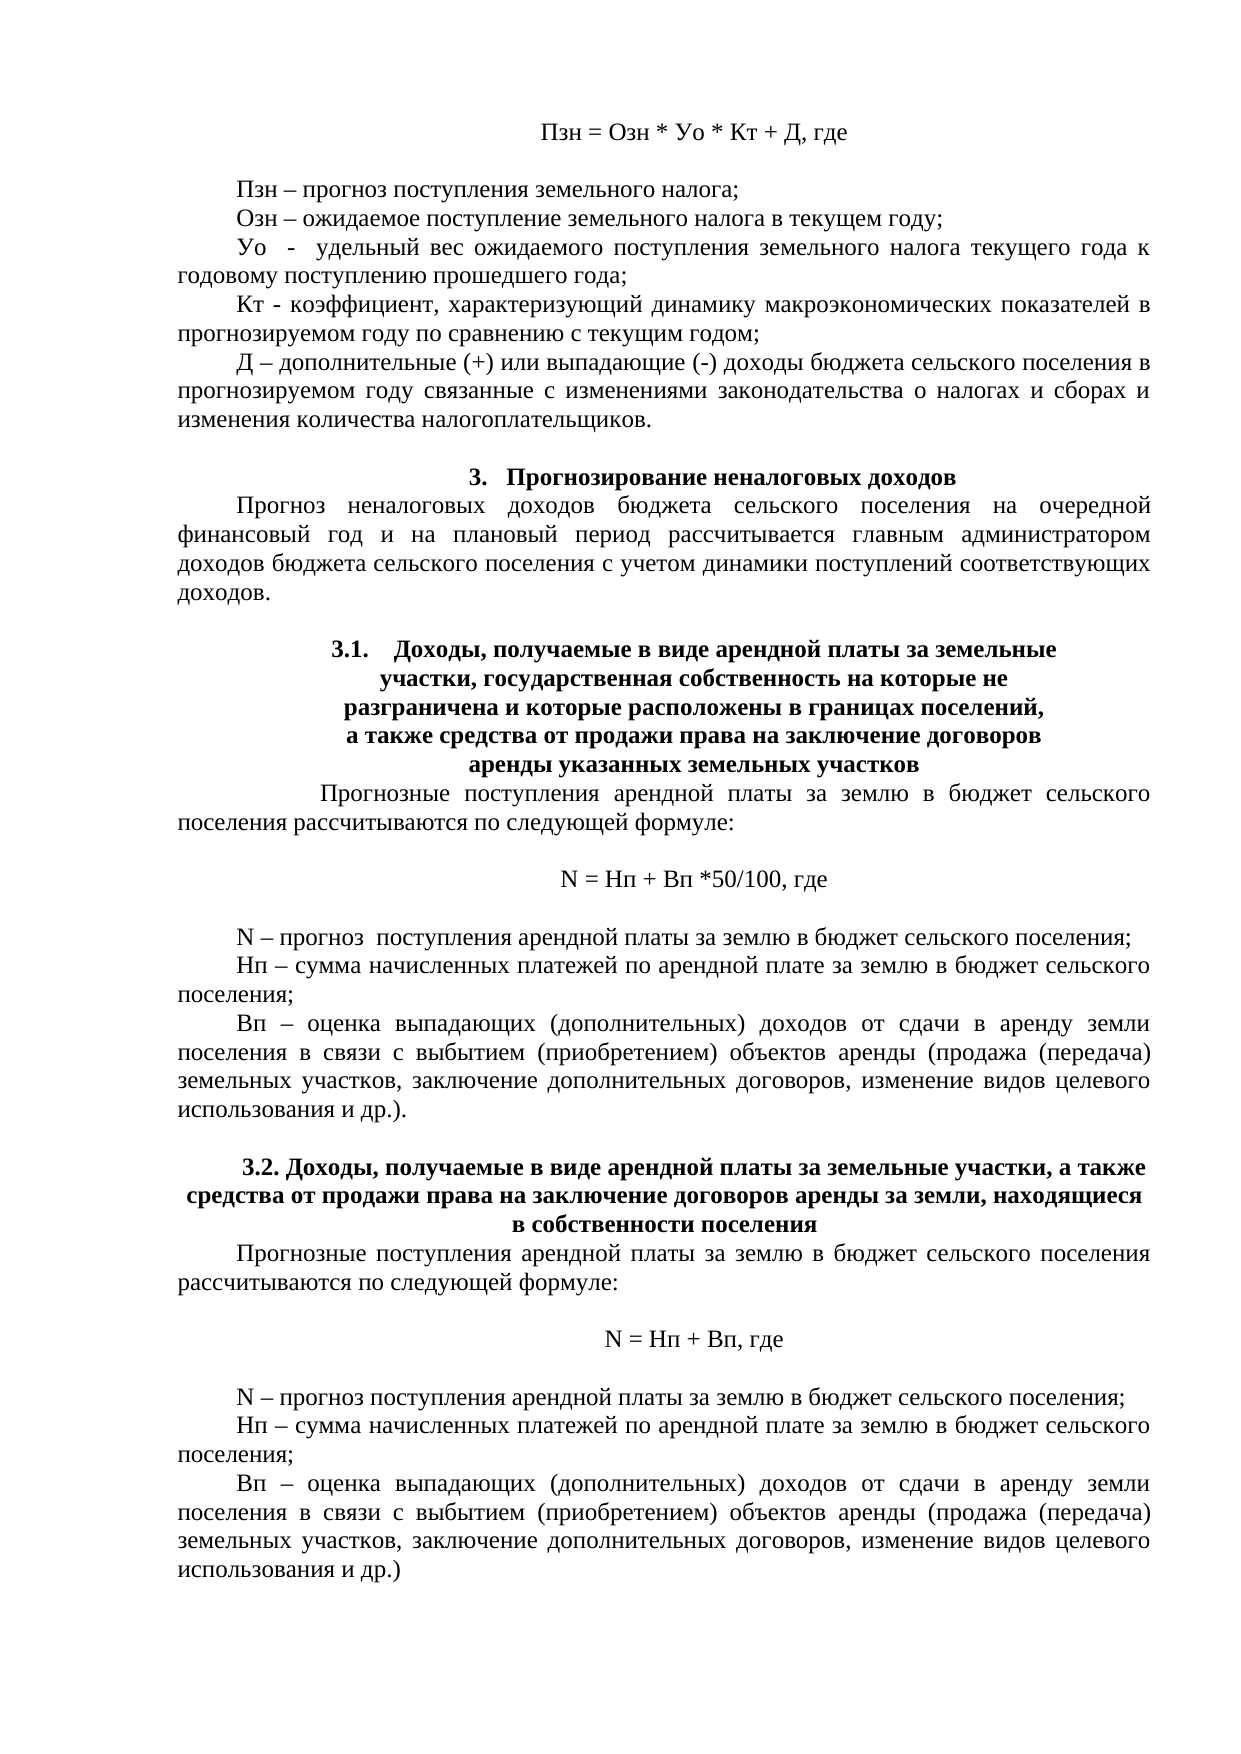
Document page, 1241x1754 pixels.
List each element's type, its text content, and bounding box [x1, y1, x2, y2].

list Нп – сумма начисленных платежей по арендной плате за землю в бюджет сельского поселения; [177, 950, 1152, 1008]
list Прогнозные поступления арендной платы за землю в бюджет сельского поселения рассчитываются по следующей формуле: [177, 1238, 1152, 1295]
text участки, государственная собственность на которые не [177, 663, 1152, 692]
list 3.2. Доходы, получаемые в виде арендной платы за земельные участки, а также средства от продажи права на заключение договоров аренды за земли, находящиеся в собственности поселения [177, 1152, 1152, 1238]
list Вп – оценка выпадающих (дополнительных) доходов от сдачи в аренду земли поселения в связи с выбытием (приобретением) объектов аренды (продажа (передача) земельных участков, заключение дополнительных договоров, изменение видов целевого использования и др.) [177, 1468, 1152, 1583]
list Прогнозные поступления арендной платы за землю в бюджет сельского поселения рассчитываются по следующей формуле: [177, 778, 1152, 835]
text Д – дополнительные (+) или выпадающие (-) доходы бюджета сельского поселения в прогнозируемом году связанные с изменениями законодательства о налогах и сборах и изменения количества налогоплательщиков. [177, 347, 1152, 433]
text Уо - удельный вес ожидаемого поступления земельного налога текущего года к годовому поступлению прошедшего года; [177, 232, 1152, 289]
text Пзн = Озн * Уо * Кт + Д, где [177, 117, 1152, 145]
list N = Нп + Вп, где [177, 1324, 1152, 1353]
list N – прогноз поступления арендной платы за землю в бюджет сельского поселения; [177, 1382, 1152, 1410]
list Вп – оценка выпадающих (дополнительных) доходов от сдачи в аренду земли поселения в связи с выбытием (приобретением) объектов аренды (продажа (передача) земельных участков, заключение дополнительных договоров, изменение видов целевого использования и др.). [177, 1008, 1152, 1123]
text Озн – ожидаемое поступление земельного налога в текущем году; [177, 203, 1152, 232]
text Прогноз неналоговых доходов бюджета сельского поселения на очередной финансовый год и на плановый период рассчитывается главным администратором доходов бюджета сельского поселения с учетом динамики поступлений соответствующих доходов. [177, 490, 1152, 605]
text 3.1. Доходы, получаемые в виде арендной платы за земельные [177, 634, 1152, 663]
list N = Нп + Вп *50/100, где [177, 864, 1152, 893]
text а также средства от продажи права на заключение договоров [177, 720, 1152, 749]
text аренды указанных земельных участков [177, 749, 1152, 778]
text разграничена и которые расположены в границах поселений, [177, 692, 1152, 720]
text Кт - коэффициент, характеризующий динамику макроэкономических показателей в прогнозируемом году по сравнению с текущим годом; [177, 289, 1152, 347]
list Нп – сумма начисленных платежей по арендной плате за землю в бюджет сельского поселения; [177, 1410, 1152, 1468]
list Прогнозирование неналоговых доходов [274, 462, 1152, 490]
list N – прогноз поступления арендной платы за землю в бюджет сельского поселения; [177, 922, 1152, 950]
text Пзн – прогноз поступления земельного налога; [177, 174, 1152, 203]
